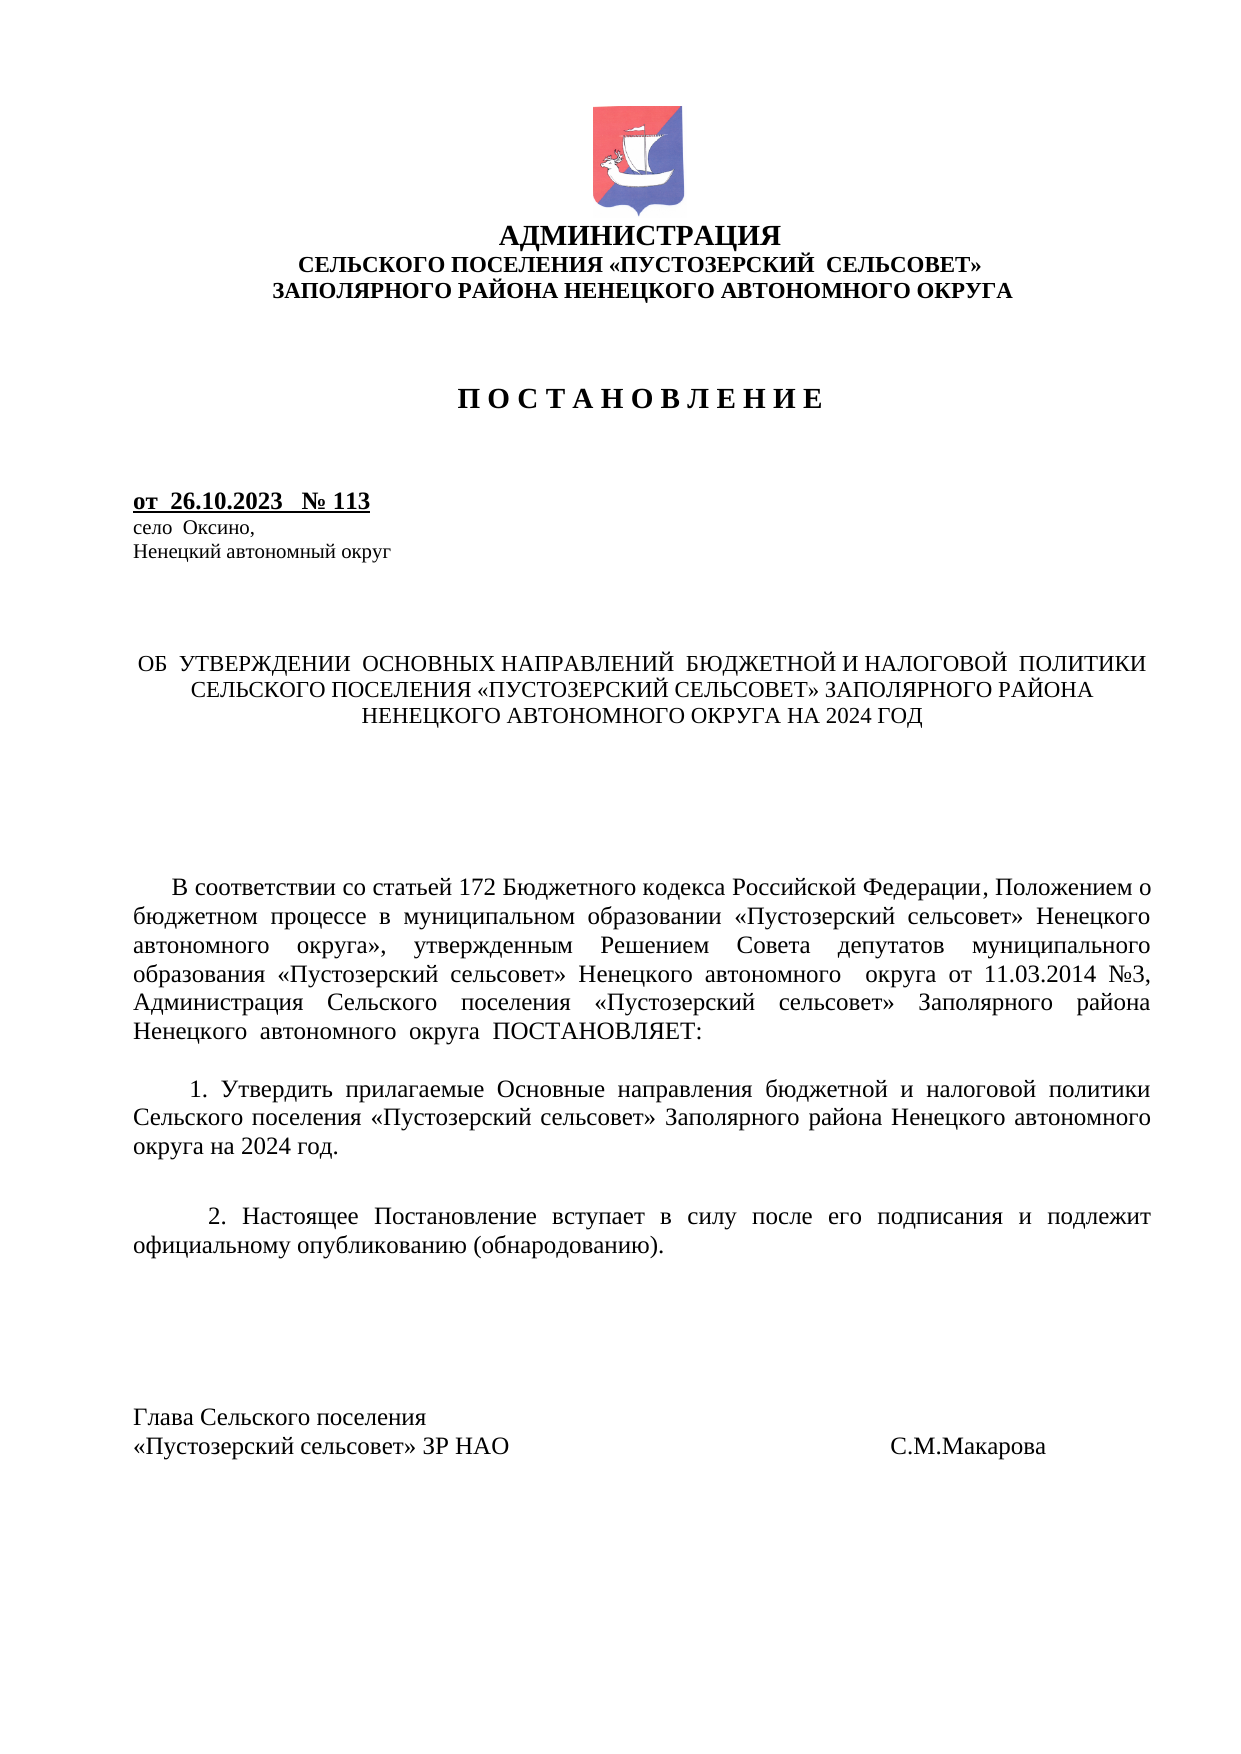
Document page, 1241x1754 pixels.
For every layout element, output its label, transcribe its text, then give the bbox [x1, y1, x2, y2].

text село Оксино, [133, 515, 1147, 539]
text СЕЛЬСКОГО ПОСЕЛЕНИЯ «ПУСТОЗЕРСКИЙ СЕЛЬСОВЕТ» ЗАПОЛЯРНОГО РАЙОНА [133, 676, 1152, 702]
text В соответствии со статьей 172 Бюджетного кодекса Российской Федерации, Положением о бюджетном процессе в муниципальном образовании «Пустозерский сельсовет» Ненецкого автономного округа», утвержденным Решением Совета депутатов муниципального образования «Пустозерский сельсовет» Ненецкого автономного округа от 11.03.2014 №3, Администрация Сельского поселения «Пустозерский сельсовет» Заполярного района Ненецкого автономного округа ПОСТАНОВЛЯЕТ: [133, 872, 1152, 1045]
text НЕНЕЦКОГО АВТОНОМНОГО ОКРУГА НА 2024 ГОД [133, 702, 1152, 729]
picture [593, 106, 687, 218]
text ОБ УТВЕРЖДЕНИИ ОСНОВНЫХ НАПРАВЛЕНИЙ БЮДЖЕТНОЙ И НАЛОГОВОЙ ПОЛИТИКИ [133, 649, 1152, 676]
title АДМИНИСТРАЦИЯ [133, 218, 1147, 251]
text СЕЛЬСКОГО ПОСЕЛЕНИЯ «ПУСТОЗЕРСКИЙ СЕЛЬСОВЕТ» [133, 251, 1147, 277]
text 2. Настоящее Постановление вступает в силу после его подписания и подлежит официальному опубликованию (обнародованию). [133, 1201, 1152, 1259]
title Глава Сельского поселения [133, 1402, 1152, 1431]
title «Пустозерский сельсовет» ЗР НАО С.М.Макарова [133, 1431, 1152, 1460]
text Ненецкий автономный округ [133, 539, 1147, 563]
subtitle П О С Т А Н О В Л Е Н И Е [133, 381, 1147, 414]
text ЗАПОЛЯРНОГО РАЙОНА НЕНЕЦКОГО АВТОНОМНОГО ОКРУГА [133, 277, 1147, 304]
text от 26.10.2023 № 113 [133, 486, 1147, 515]
text 1. Утвердить прилагаемые Основные направления бюджетной и налоговой политики Сельского поселения «Пустозерский сельсовет» Заполярного района Ненецкого автономного округа на 2024 год. [133, 1074, 1152, 1160]
